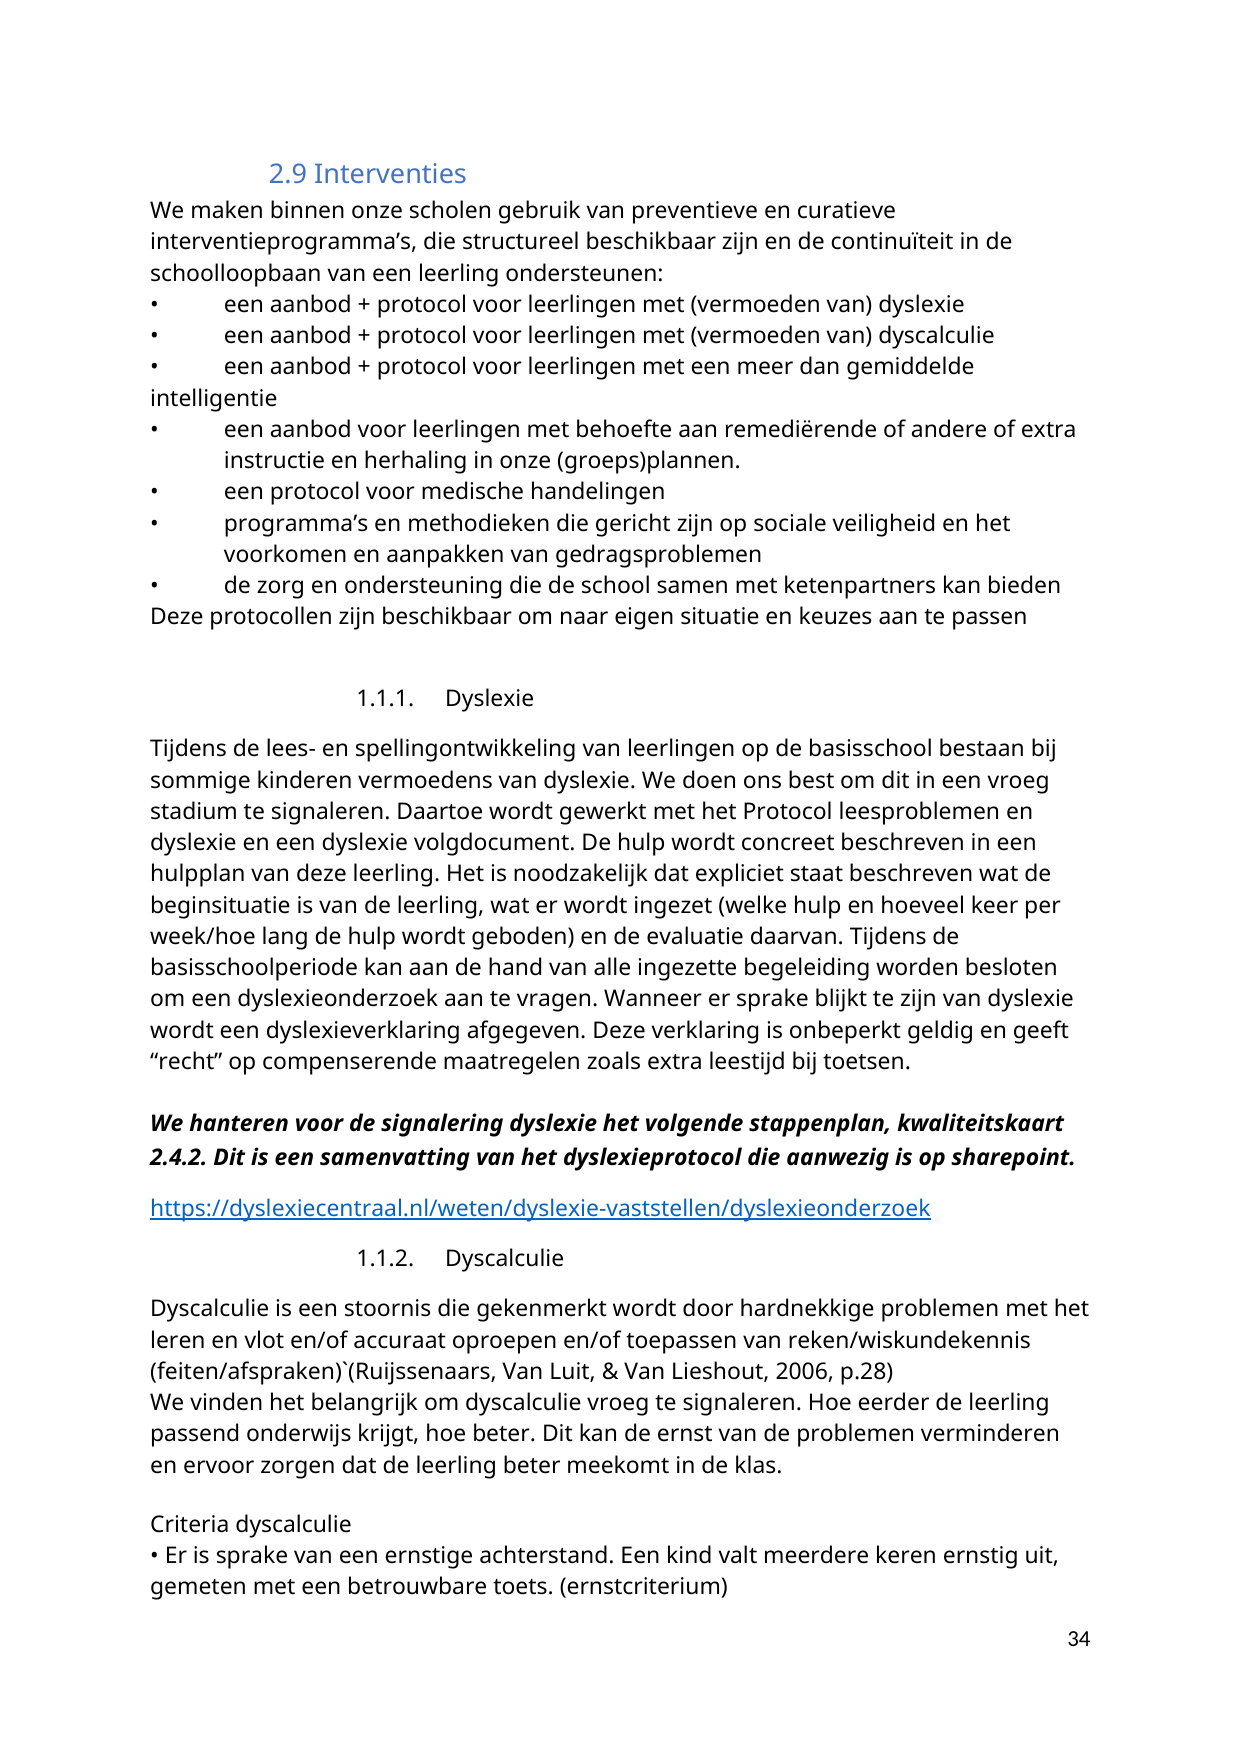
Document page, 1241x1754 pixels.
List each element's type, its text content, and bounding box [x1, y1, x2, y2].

text • een aanbod voor leerlingen met behoefte aan remediërende of andere of extra instructie en herhaling in onze (groeps)plannen. [150, 413, 1090, 475]
text • een aanbod + protocol voor leerlingen met een meer dan gemiddelde intelligentie [150, 350, 1090, 413]
text • de zorg en ondersteuning die de school samen met ketenpartners kan bieden [150, 569, 1090, 600]
list Dyscalculie [356, 1242, 1090, 1273]
text • een aanbod + protocol voor leerlingen met (vermoeden van) dyslexie [150, 288, 1090, 319]
text Deze protocollen zijn beschikbaar om naar eigen situatie en keuzes aan te passen [150, 600, 1090, 631]
text • een protocol voor medische handelingen [150, 475, 1090, 506]
text We maken binnen onze scholen gebruik van preventieve en curatieve interventieprogramma’s, die structureel beschikbaar zijn en de continuïteit in de schoolloopbaan van een leerling ondersteunen: [150, 194, 1090, 288]
text Criteria dyscalculie [150, 1508, 1090, 1539]
list Dyslexie [356, 682, 1090, 713]
text We vinden het belangrijk om dyscalculie vroeg te signaleren. Hoe eerder de leerling passend onderwijs krijgt, hoe beter. Dit kan de ernst van de problemen verminderen en ervoor zorgen dat de leerling beter meekomt in de klas. [150, 1386, 1090, 1480]
text We hanteren voor de signalering dyslexie het volgende stappenplan, kwaliteitskaart 2.4.2. Dit is een samenvatting van het dyslexieprotocol die aanwezig is op sharepoint. [150, 1107, 1090, 1172]
text • Er is sprake van een ernstige achterstand. Een kind valt meerdere keren ernstig uit, gemeten met een betrouwbare toets. (ernstcriterium) [150, 1539, 1090, 1602]
text • programma’s en methodieken die gericht zijn op sociale veiligheid en het voorkomen en aanpakken van gedragsproblemen [150, 506, 1090, 569]
text Tijdens de lees- en spellingontwikkeling van leerlingen op de basisschool bestaan bij sommige kinderen vermoedens van dyslexie. We doen ons best om dit in een vroeg stadium te signaleren. Daartoe wordt gewerkt met het Protocol leesproblemen en dyslexie en een dyslexie volgdocument. De hulp wordt concreet beschreven in een hulpplan van deze leerling. Het is noodzakelijk dat expliciet staat beschreven wat de beginsituatie is van de leerling, wat er wordt ingezet (welke hulp en hoeveel keer per week/hoe lang de hulp wordt geboden) en de evaluatie daarvan. Tijdens de basisschoolperiode kan aan de hand van alle ingezette begeleiding worden besloten om een dyslexieonderzoek aan te vragen. Wanneer er sprake blijkt te zijn van dyslexie wordt een dyslexieverklaring afgegeven. Deze verklaring is onbeperkt geldig en geeft “recht” op compenserende maatregelen zoals extra leestijd bij toetsen. [150, 732, 1090, 1076]
text • een aanbod + protocol voor leerlingen met (vermoeden van) dyscalculie [150, 319, 1090, 350]
text Dyscalculie is een stoornis die gekenmerkt wordt door hardnekkige problemen met het leren en vlot en/of accuraat oproepen en/of toepassen van reken/wiskundekennis (feiten/afspraken)`(Ruijssenaars, Van Luit, & Van Lieshout, 2006, p.28) [150, 1292, 1090, 1386]
text https://dyslexiecentraal.nl/weten/dyslexie-vaststellen/dyslexieonderzoek [150, 1191, 1090, 1223]
subtitle 2.9 Interventies [269, 154, 1090, 191]
